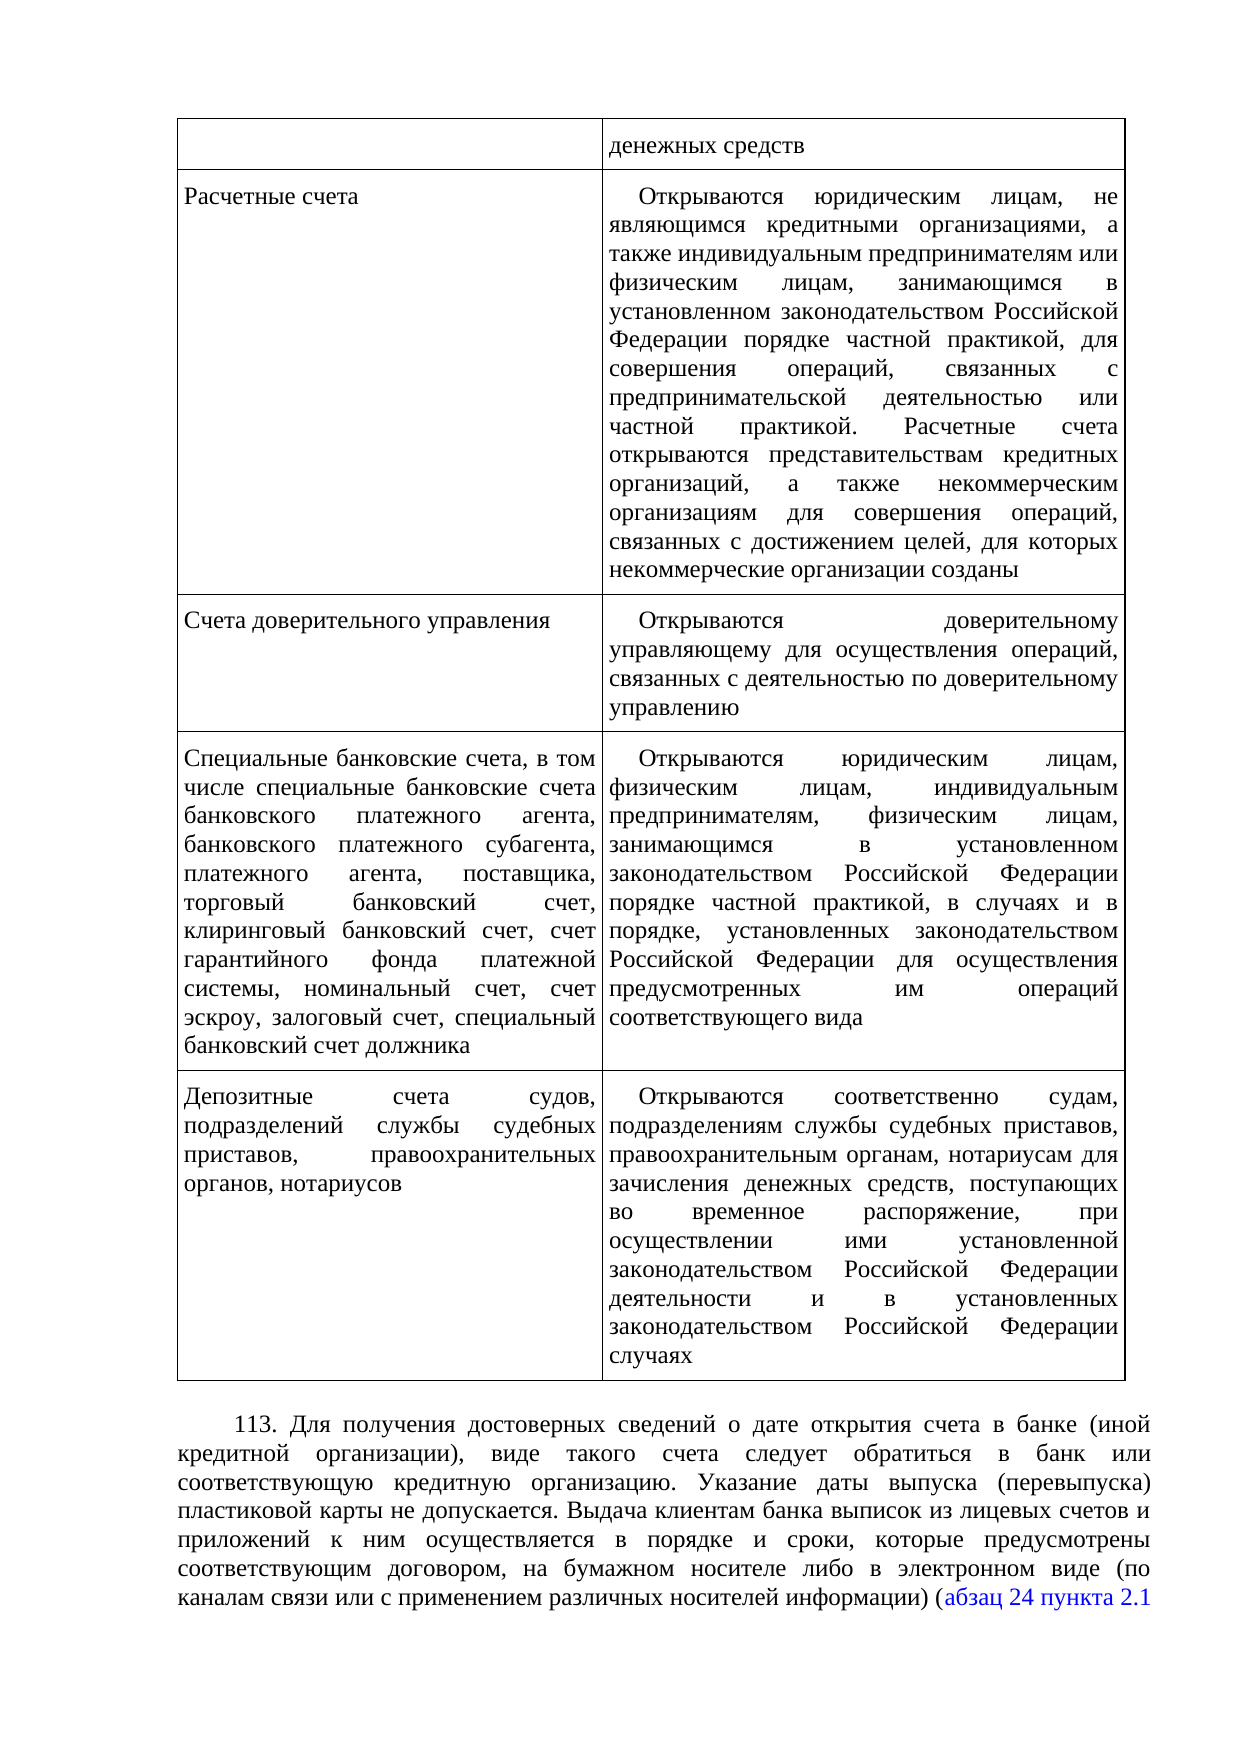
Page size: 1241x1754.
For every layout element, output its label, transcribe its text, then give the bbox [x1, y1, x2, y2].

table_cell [603, 119, 1124, 169]
table_cell Депозитные счета судов, подразделений службы судебных приставов, правоохранительных органов, нотариусов [178, 1071, 602, 1379]
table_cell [178, 119, 602, 169]
table_cell Счета доверительного управления [178, 595, 602, 731]
table_cell Специальные банковские счета, в том числе специальные банковские счета банковского платежного агента, банковского платежного субагента, платежного агента, поставщика, торговый банковский счет, клиринговый банковский счет, счет гарантийного фонда платежной системы, номинальный счет, счет эскроу, залоговый счет, специальный банковский счет должника [178, 732, 602, 1070]
table_cell Открываются юридическим лицам, физическим лицам, индивидуальным предпринимателям, физическим лицам, занимающимся в установленном законодательством Российской Федерации порядке частной практикой, в случаях и в порядке, установленных законодательством Российской Федерации для осуществления предусмотренных им операций соответствующего вида [603, 732, 1124, 1070]
table_cell Открываются соответственно судам, подразделениям службы судебных приставов, правоохранительным органам, нотариусам для зачисления денежных средств, поступающих во временное распоряжение, при осуществлении ими установленной законодательством Российской Федерации деятельности и в установленных законодательством Российской Федерации случаях [603, 1071, 1124, 1379]
table_cell Расчетные счета [178, 170, 602, 594]
table_cell Открываются доверительному управляющему для осуществления операций, связанных с деятельностью по доверительному управлению [603, 595, 1124, 731]
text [177, 1409, 1152, 1611]
table_cell Открываются юридическим лицам, не являющимся кредитными организациями, а также индивидуальным предпринимателям или физическим лицам, занимающимся в установленном законодательством Российской Федерации порядке частной практикой, для совершения операций, связанных с предпринимательской деятельностью или частной практикой. Расчетные счета открываются представительствам кредитных организаций, а также некоммерческим организациям для совершения операций, связанных с достижением целей, для которых некоммерческие организации созданы [603, 170, 1124, 594]
